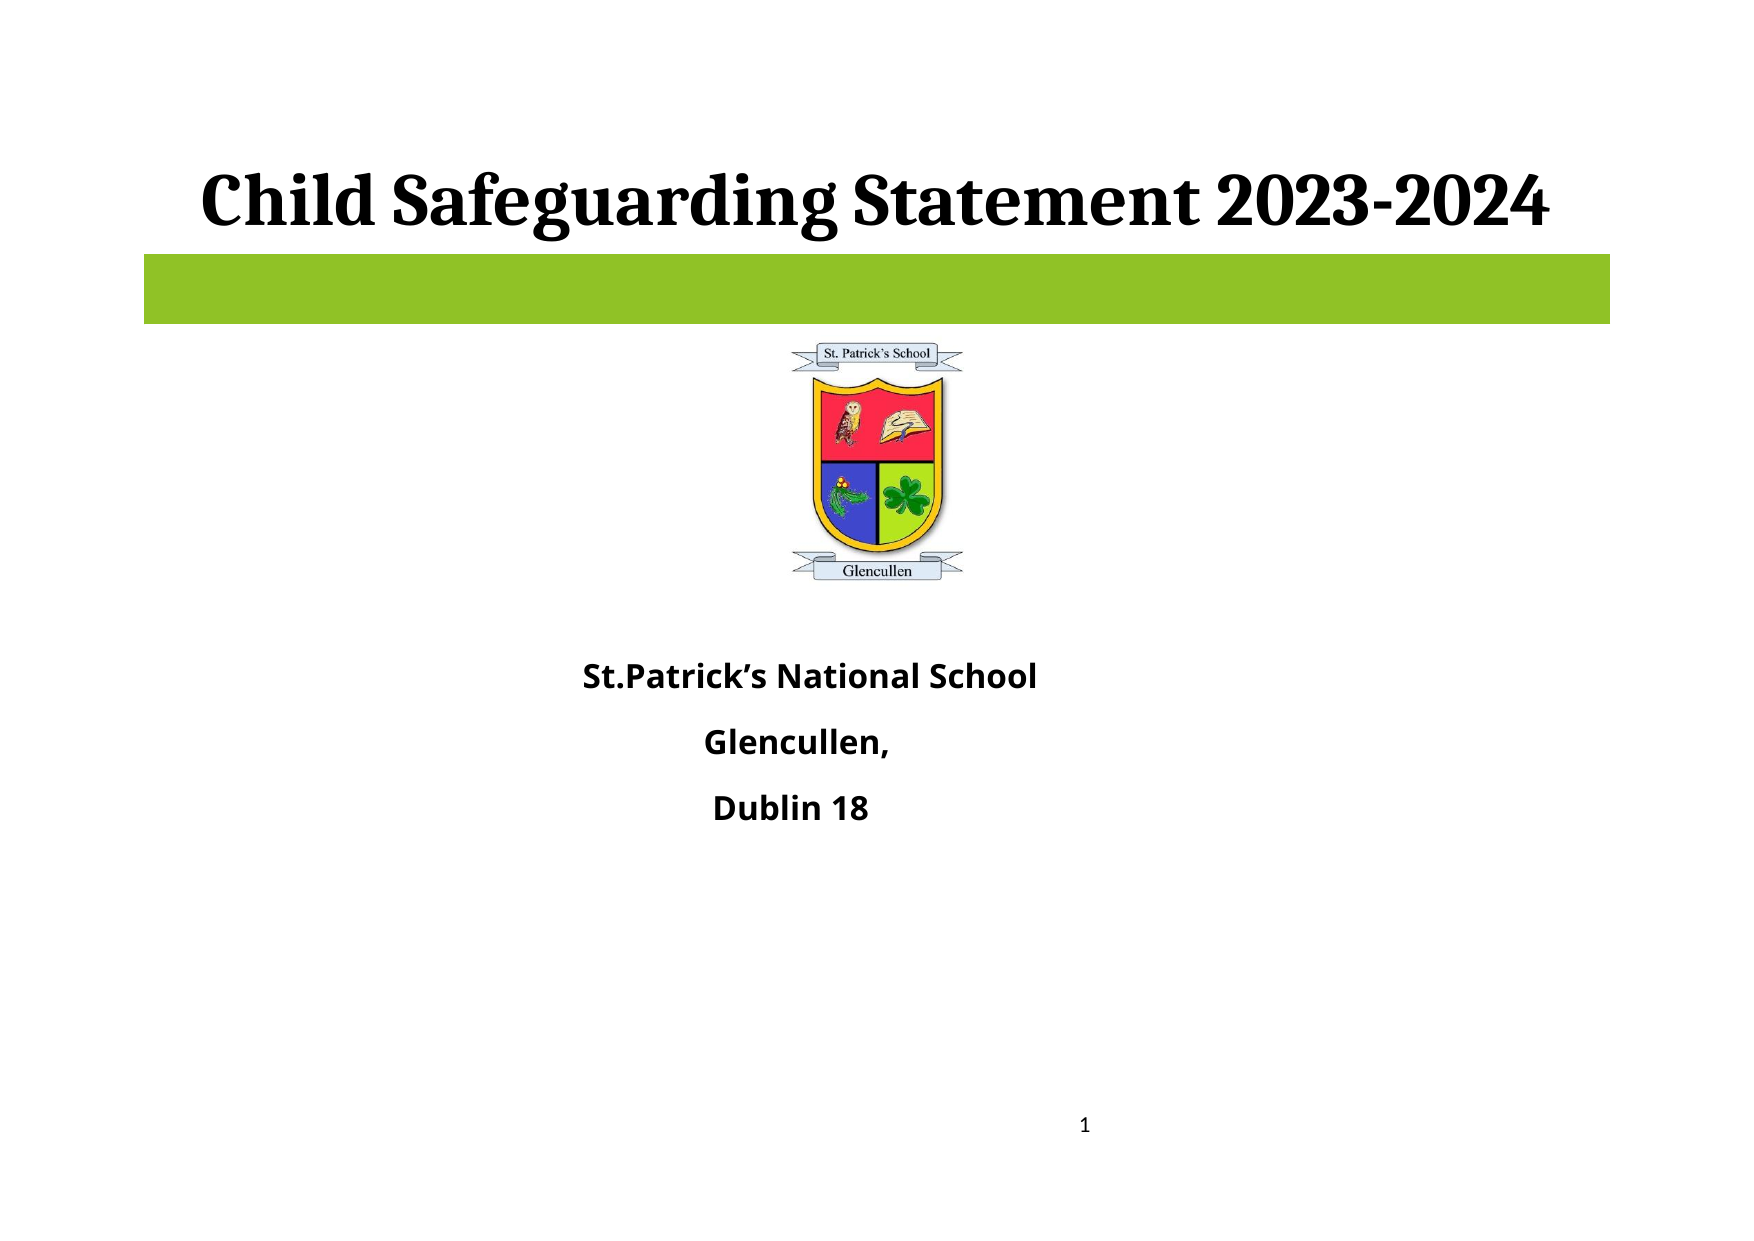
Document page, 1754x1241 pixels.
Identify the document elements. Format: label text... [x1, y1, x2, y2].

picture [787, 335, 967, 593]
text Dublin 18 [150, 785, 1676, 830]
text St.Patrick’s National School [150, 652, 1676, 698]
text Glencullen, [150, 719, 1676, 764]
text Child Safeguarding Statement 2023-2024 [150, 158, 1604, 244]
